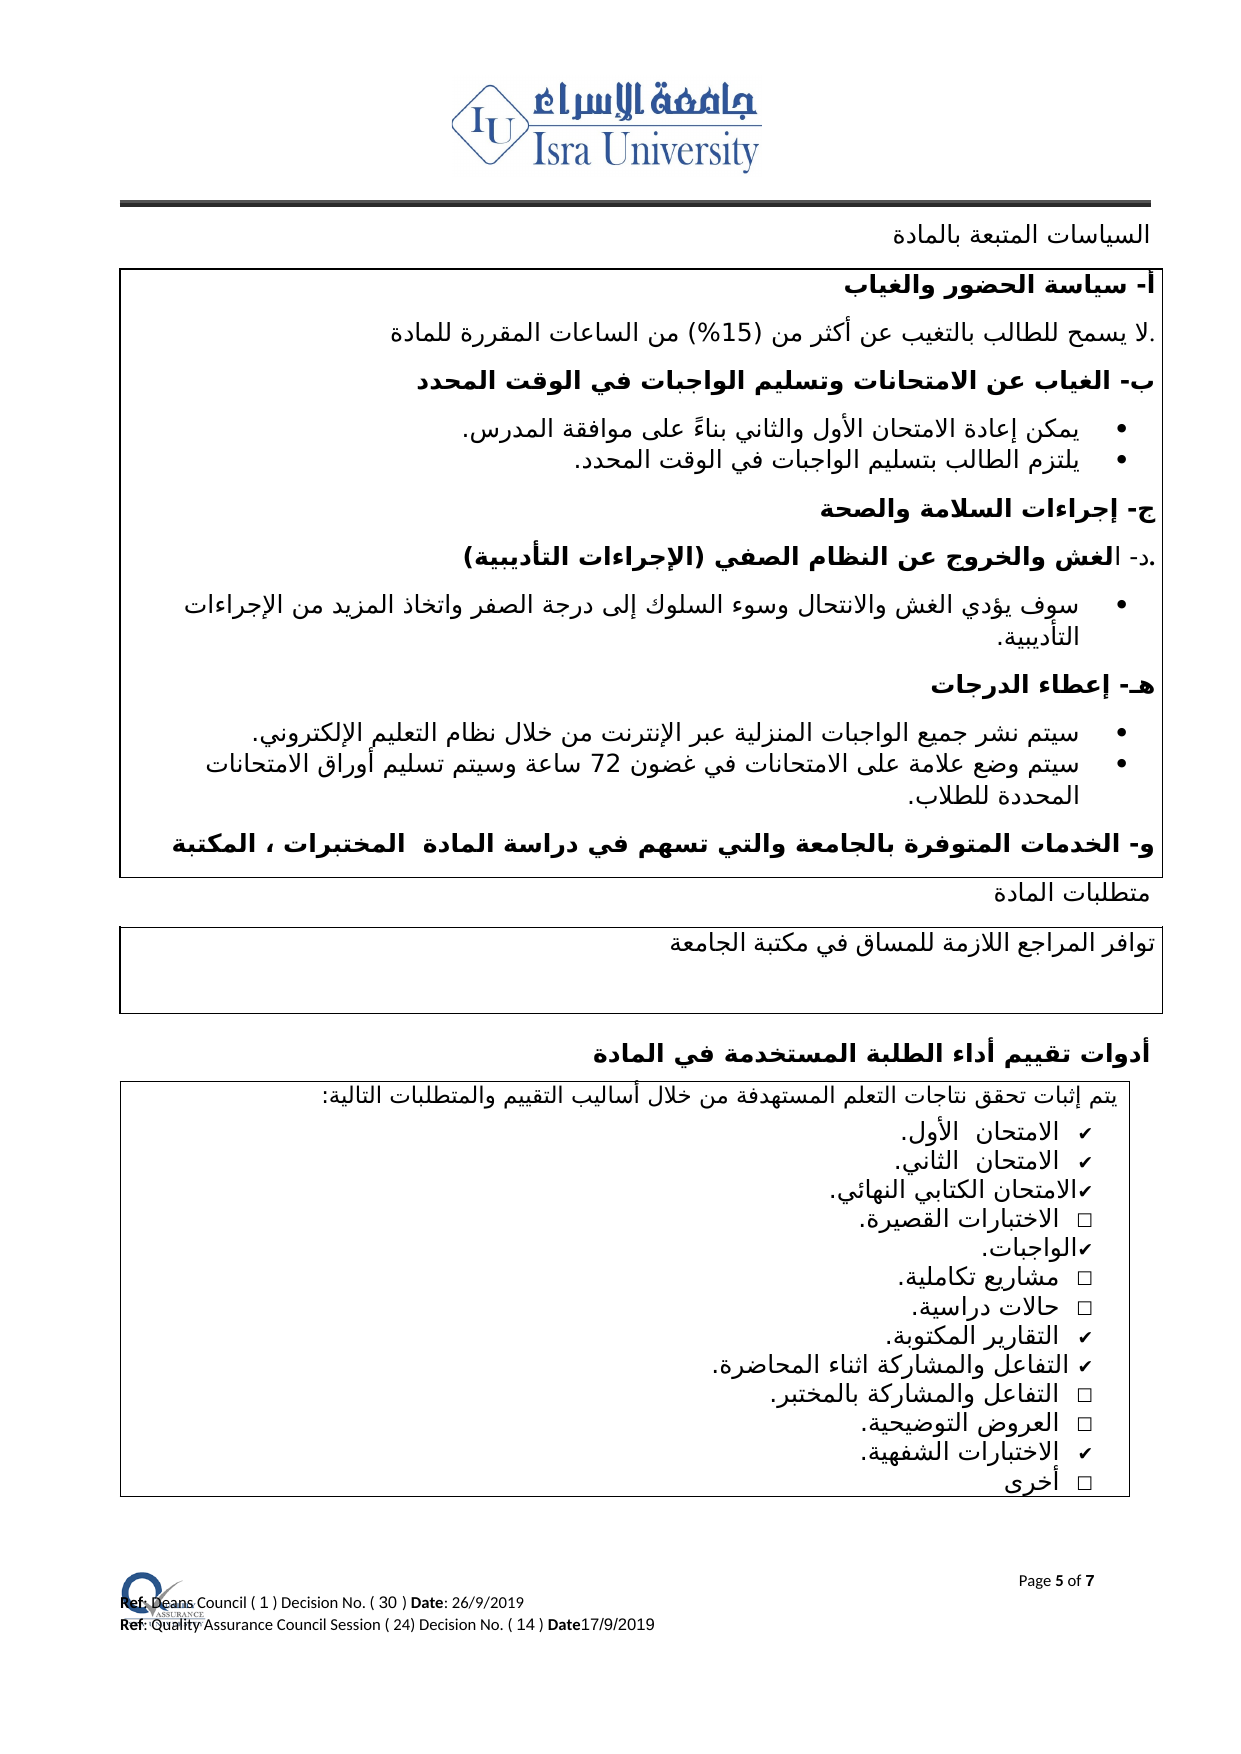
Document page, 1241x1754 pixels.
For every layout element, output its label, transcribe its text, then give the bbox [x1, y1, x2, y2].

picture [451, 75, 762, 177]
text متطلبات المادة [120, 878, 1150, 907]
text أدوات تقييم أداء الطلبة المستخدمة في المادة [120, 1039, 1150, 1068]
text السياسات المتبعة بالمادة [120, 220, 1150, 249]
table_header يتم إثبات تحقق نتاجات التعلم المستهدفة من خلال أساليب التقييم والمتطلبات التالية: ✔ الامتحان الأول. ✔ الامتحان الثاني. ✔الامتحان الكتابي النهائي. ☐ الاختبارات القصيرة. ✔الواجبات. ☐ مشاريع تكاملية. ☐ حالات دراسية. ✔ التقارير المكتوبة. ✔ التفاعل والمشاركة اثناء المحاضرة. ☐ التفاعل والمشاركة بالمختبر. ☐ العروض التوضيحية. ✔ الاختبارات الشفهية. ☐ أخرى [121, 1082, 1129, 1496]
table_header أ- سياسة الحضور والغياب لا يسمح للطالب بالتغيب عن أكثر من (15%) من الساعات المقررة للمادة. ب- الغياب عن الامتحانات وتسليم الواجبات في الوقت المحدد يمكن إعادة الامتحان الأول والثاني بناءً على موافقة المدرس. يلتزم الطالب بتسليم الواجبات في الوقت المحدد. ج- إجراءات السلامة والصحة د- الغش والخروج عن النظام الصفي (الإجراءات التأديبية). سوف يؤدي الغش والانتحال وسوء السلوك إلى درجة الصفر واتخاذ المزيد من الإجراءات التأديبية. هـ- إعطاء الدرجات سيتم نشر جميع الواجبات المنزلية عبر الإنترنت من خلال نظام التعليم الإلكتروني. سيتم وضع علامة على الامتحانات في غضون 72 ساعة وسيتم تسليم أوراق الامتحانات المحددة للطلاب. و- الخدمات المتوفرة بالجامعة والتي تسهم في دراسة المادة المختبرات ، المكتبة [121, 270, 1162, 877]
table_header توافر المراجع اللازمة للمساق في مكتبة الجامعة [121, 928, 1162, 1013]
